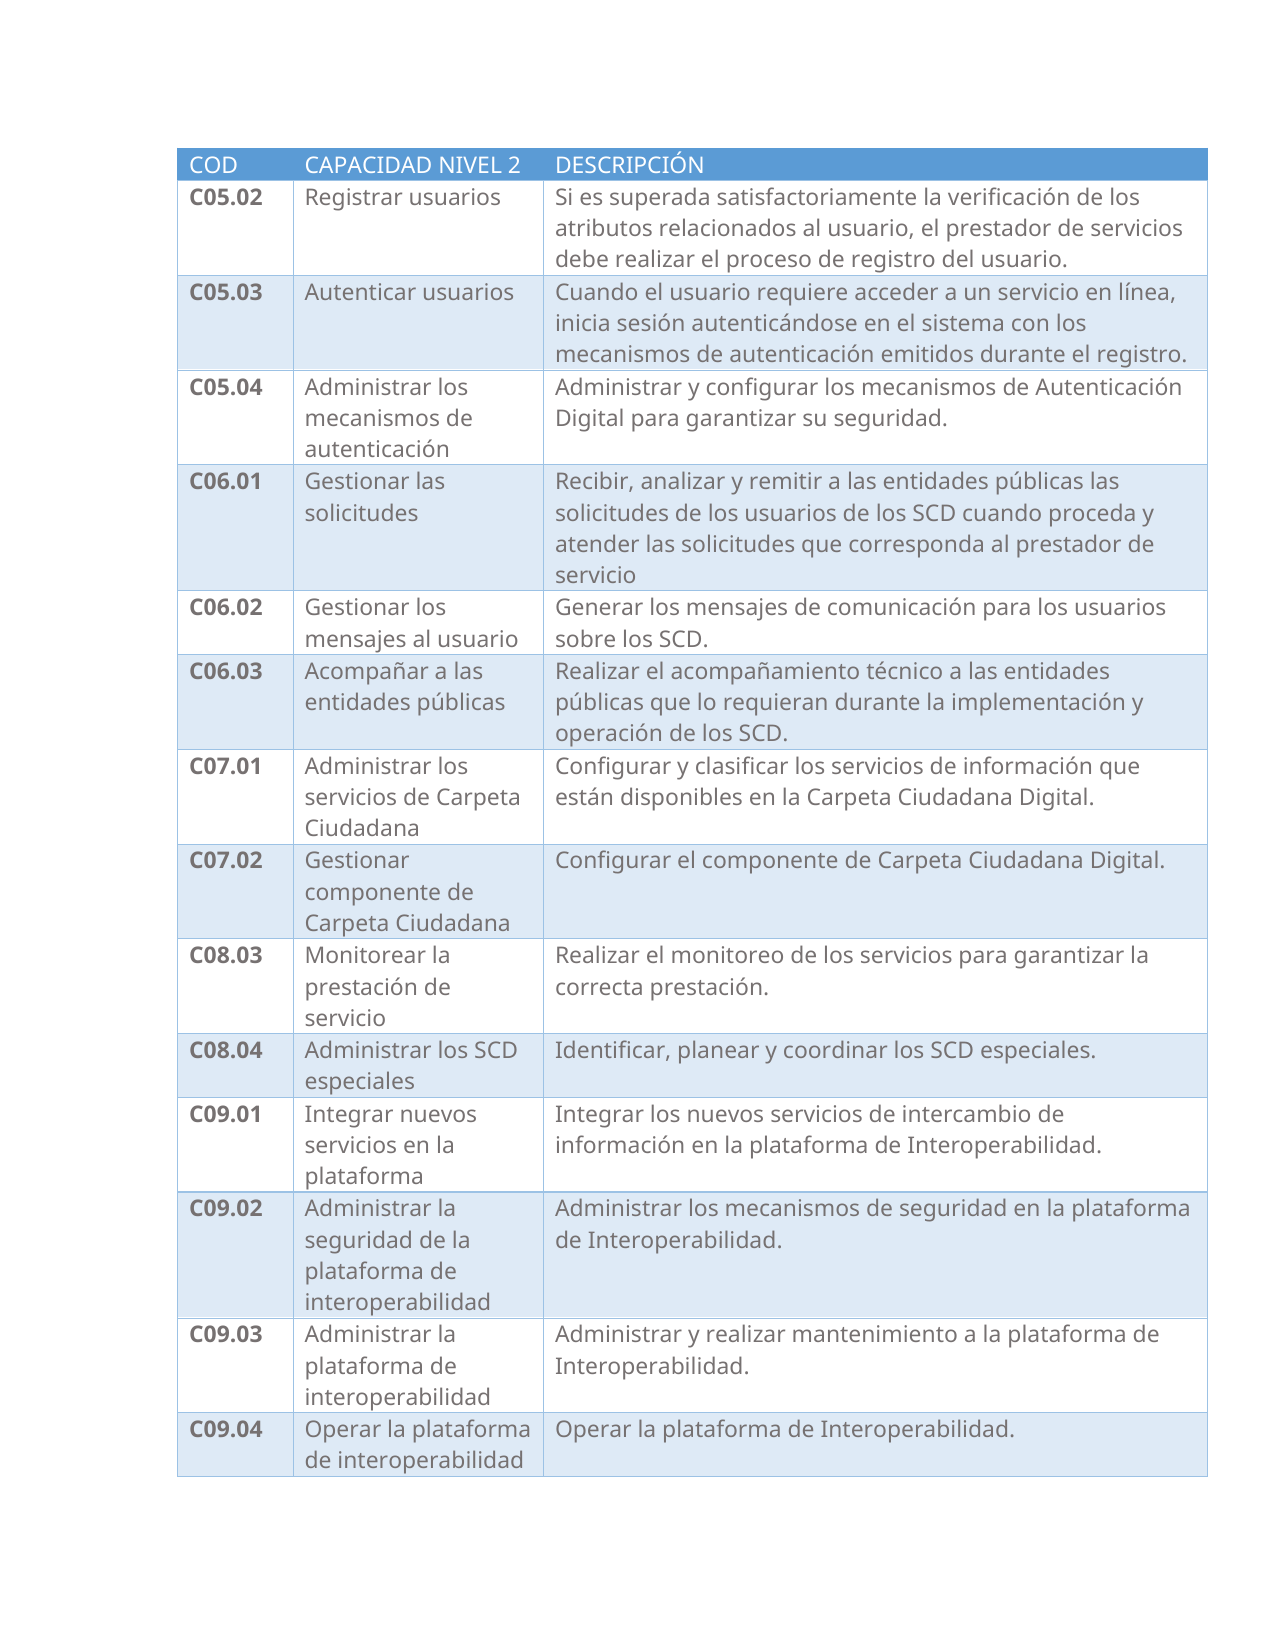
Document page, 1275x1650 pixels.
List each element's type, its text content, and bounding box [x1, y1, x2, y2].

table_cell Autenticar usuarios [294, 276, 543, 369]
table_cell Administrar los SCD especiales [294, 1034, 543, 1097]
table_cell Administrar la plataforma de interoperabilidad [294, 1319, 543, 1412]
table_header DESCRIPCIÓN [544, 149, 1207, 180]
table_cell Operar la plataforma de Interoperabilidad. [544, 1413, 1207, 1476]
table_cell C06.03 [178, 655, 293, 749]
table_cell Configurar y clasificar los servicios de información que están disponibles en la Carpeta Ciudadana Digital. [544, 750, 1207, 843]
table_cell Generar los mensajes de comunicación para los usuarios sobre los SCD. [544, 591, 1207, 654]
table_cell Cuando el usuario requiere acceder a un servicio en línea, inicia sesión autenticándose en el sistema con los mecanismos de autenticación emitidos durante el registro. [544, 276, 1207, 369]
table_cell C06.02 [178, 591, 293, 654]
table_cell Gestionar los mensajes al usuario [294, 591, 543, 654]
table_header COD [178, 149, 293, 180]
table_cell Administrar los servicios de Carpeta Ciudadana [294, 750, 543, 843]
table_cell Realizar el monitoreo de los servicios para garantizar la correcta prestación. [544, 939, 1207, 1033]
table_cell C08.04 [178, 1034, 293, 1097]
table_cell Gestionar componente de Carpeta Ciudadana [294, 845, 543, 938]
table_cell Monitorear la prestación de servicio [294, 939, 543, 1033]
table_cell C09.03 [178, 1319, 293, 1412]
table_cell Recibir, analizar y remitir a las entidades públicas las solicitudes de los usuarios de los SCD cuando proceda y atender las solicitudes que corresponda al prestador de servicio [544, 465, 1207, 590]
table_cell Administrar los mecanismos de autenticación [294, 371, 543, 464]
table_cell C05.02 [178, 181, 293, 275]
table_cell Operar la plataforma de interoperabilidad [294, 1413, 543, 1476]
table_cell Gestionar las solicitudes [294, 465, 543, 590]
table_cell C09.04 [178, 1413, 293, 1476]
table_cell C05.03 [178, 276, 293, 369]
table_cell Configurar el componente de Carpeta Ciudadana Digital. [544, 845, 1207, 938]
table_cell Identificar, planear y coordinar los SCD especiales. [544, 1034, 1207, 1097]
table_cell C08.03 [178, 939, 293, 1033]
table_cell Si es superada satisfactoriamente la verificación de los atributos relacionados al usuario, el prestador de servicios debe realizar el proceso de registro del usuario. [544, 181, 1207, 275]
table_cell Integrar los nuevos servicios de intercambio de información en la plataforma de Interoperabilidad. [544, 1098, 1207, 1191]
table_header CAPACIDAD NIVEL 2 [294, 149, 543, 180]
table_cell C09.02 [178, 1193, 293, 1317]
table_cell Realizar el acompañamiento técnico a las entidades públicas que lo requieran durante la implementación y operación de los SCD. [544, 655, 1207, 749]
table_cell C09.01 [178, 1098, 293, 1191]
table_cell C07.02 [178, 845, 293, 938]
table_cell Integrar nuevos servicios en la plataforma [294, 1098, 543, 1191]
table_cell C06.01 [178, 465, 293, 590]
table_cell C07.01 [178, 750, 293, 843]
table_cell Administrar los mecanismos de seguridad en la plataforma de Interoperabilidad. [544, 1193, 1207, 1317]
table_cell Administrar la seguridad de la plataforma de interoperabilidad [294, 1193, 543, 1317]
table_cell C05.04 [178, 371, 293, 464]
table_cell Administrar y realizar mantenimiento a la plataforma de Interoperabilidad. [544, 1319, 1207, 1412]
table_cell Administrar y configurar los mecanismos de Autenticación Digital para garantizar su seguridad. [544, 371, 1207, 464]
table_cell Registrar usuarios [294, 181, 543, 275]
table_cell Acompañar a las entidades públicas [294, 655, 543, 749]
